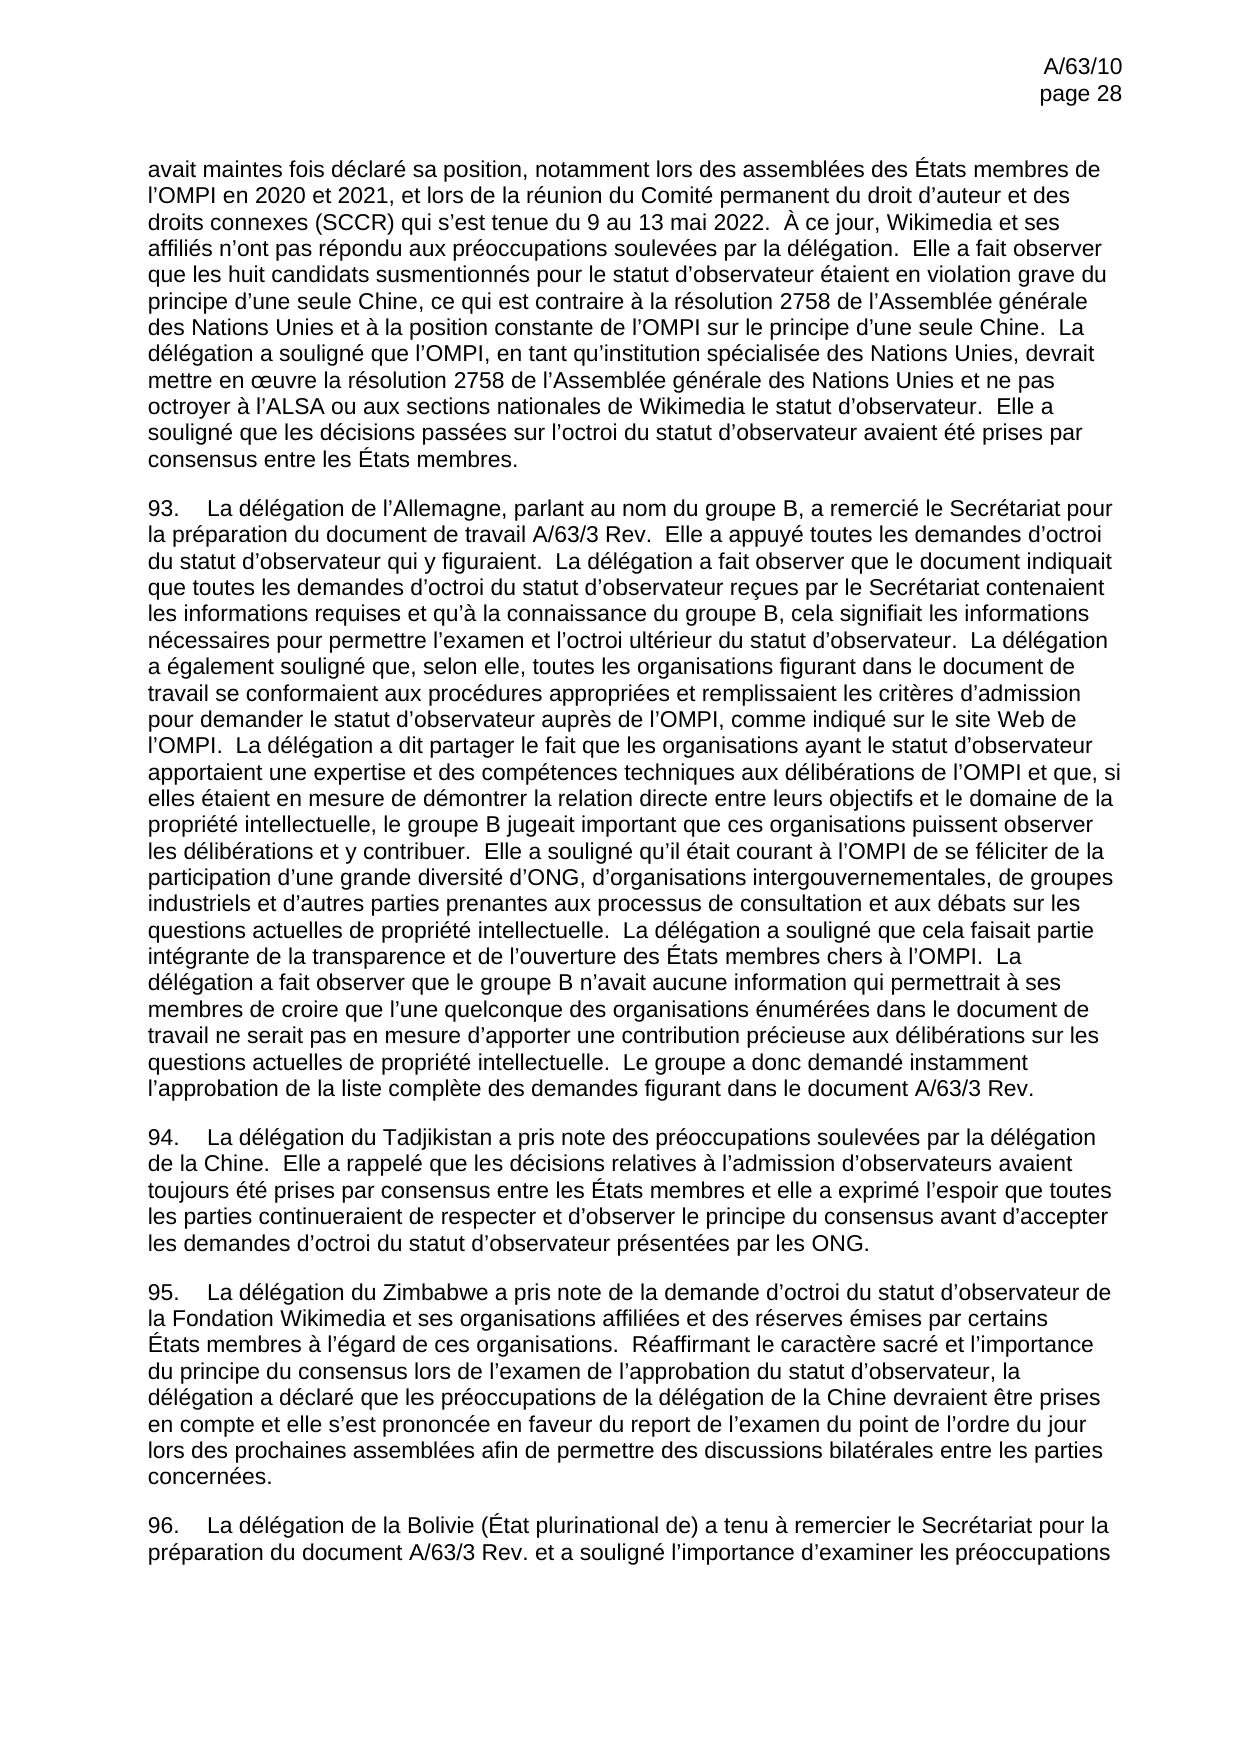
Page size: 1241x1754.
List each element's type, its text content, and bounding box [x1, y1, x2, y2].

text La délégation du Tadjikistan a pris note des préoccupations soulevées par la délégation de la Chine. Elle a rappelé que les décisions relatives à l’admission d’observateurs avaient toujours été prises par consensus entre les États membres et elle a exprimé l’espoir que toutes les parties continueraient de respecter et d’observer le principe du consensus avant d’accepter les demandes d’octroi du statut d’observateur présentées par les ONG. [148, 1124, 1122, 1256]
text La délégation de l’Allemagne, parlant au nom du groupe B, a remercié le Secrétariat pour la préparation du document de travail A/63/3 Rev. Elle a appuyé toutes les demandes d’octroi du statut d’observateur qui y figuraient. La délégation a fait observer que le document indiquait que toutes les demandes d’octroi du statut d’observateur reçues par le Secrétariat contenaient les informations requises et qu’à la connaissance du groupe B, cela signifiait les informations nécessaires pour permettre l’examen et l’octroi ultérieur du statut d’observateur. La délégation a également souligné que, selon elle, toutes les organisations figurant dans le document de travail se conformaient aux procédures appropriées et remplissaient les critères d’admission pour demander le statut d’observateur auprès de l’OMPI, comme indiqué sur le site Web de l’OMPI. La délégation a dit partager le fait que les organisations ayant le statut d’observateur apportaient une expertise et des compétences techniques aux délibérations de l’OMPI et que, si elles étaient en mesure de démontrer la relation directe entre leurs objectifs et le domaine de la propriété intellectuelle, le groupe B jugeait important que ces organisations puissent observer les délibérations et y contribuer. Elle a souligné qu’il était courant à l’OMPI de se féliciter de la participation d’une grande diversité d’ONG, d’organisations intergouvernementales, de groupes industriels et d’autres parties prenantes aux processus de consultation et aux débats sur les questions actuelles de propriété intellectuelle. La délégation a souligné que cela faisait partie intégrante de la transparence et de l’ouverture des États membres chers à l’OMPI. La délégation a fait observer que le groupe B n’avait aucune information qui permettrait à ses membres de croire que l’une quelconque des organisations énumérées dans le document de travail ne serait pas en mesure d’apporter une contribution précieuse aux délibérations sur les questions actuelles de propriété intellectuelle. Le groupe a donc demandé instamment l’approbation de la liste complète des demandes figurant dans le document A/63/3 Rev. [148, 495, 1122, 1101]
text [148, 1512, 1122, 1565]
text La délégation du Zimbabwe a pris note de la demande d’octroi du statut d’observateur de la Fondation Wikimedia et ses organisations affiliées et des réserves émises par certains États membres à l’égard de ces organisations. Réaffirmant le caractère sacré et l’importance du principe du consensus lors de l’examen de l’approbation du statut d’observateur, la délégation a déclaré que les préoccupations de la délégation de la Chine devraient être prises en compte et elle s’est prononcée en faveur du report de l’examen du point de l’ordre du jour lors des prochaines assemblées afin de permettre des discussions bilatérales entre les parties concernées. [148, 1279, 1122, 1489]
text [148, 156, 1122, 472]
